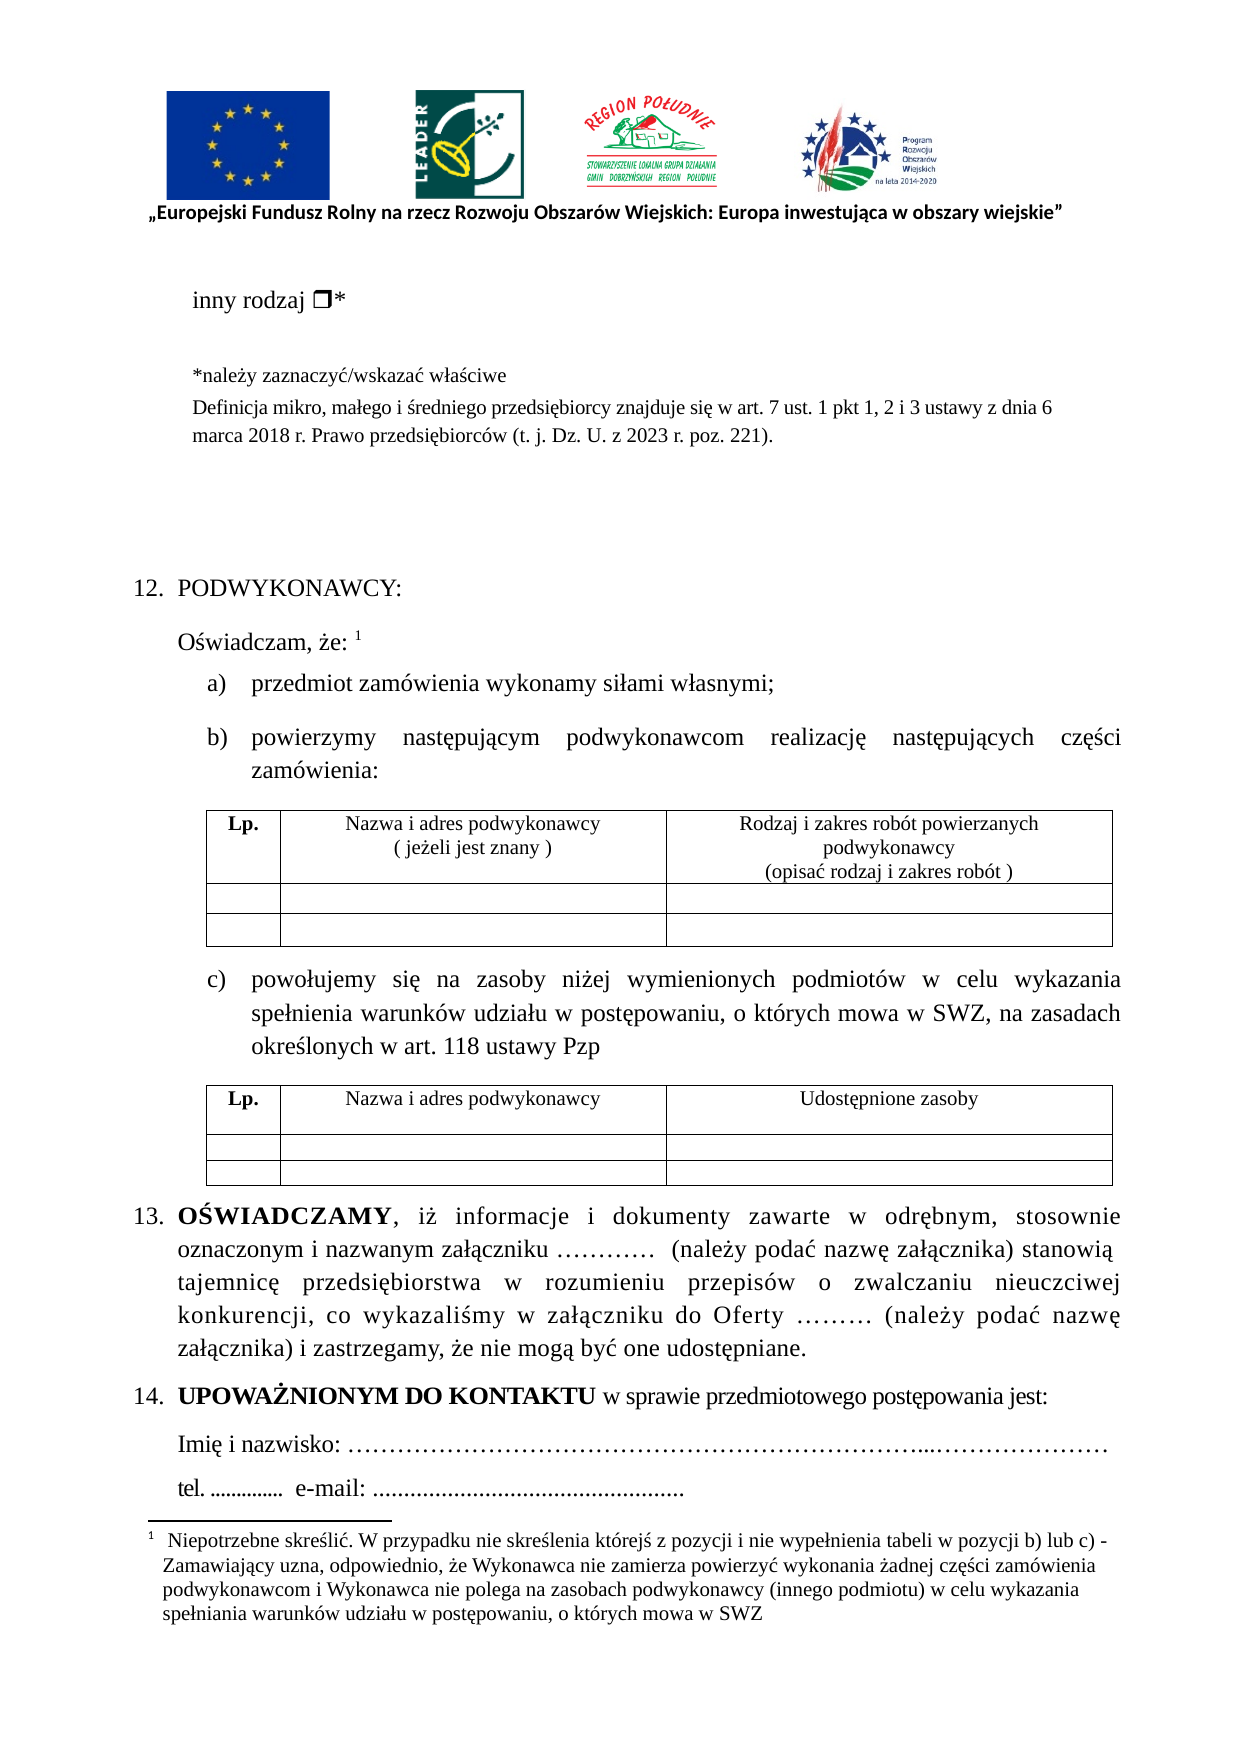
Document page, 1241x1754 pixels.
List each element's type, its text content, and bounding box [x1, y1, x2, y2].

list przedmiot zamówienia wykonamy siłami własnymi; [207, 668, 1122, 697]
text Oświadczam, że: [177, 627, 1122, 656]
list powołujemy się na zasoby niżej wymienionych podmiotów w celu wykazania spełnienia warunków udziału w postępowaniu, o których mowa w SWZ, na zasadach określonych w art. 118 ustawy Pzp [207, 964, 1122, 1060]
table_cell [281, 914, 666, 946]
table_header Lp. [207, 811, 280, 883]
table_header Udostępnione zasoby [667, 1086, 1112, 1134]
text inny rodzaj * [148, 286, 1122, 314]
table_cell [667, 1161, 1112, 1184]
text Imię i nazwisko: ……………………………………………………………...………………… [177, 1429, 1122, 1458]
list powierzymy następującym podwykonawcom realizację następujących części zamówienia: [207, 722, 1122, 784]
picture [166, 91, 330, 200]
picture [794, 98, 947, 200]
text *należy zaznaczyć/wskazać właściwe [192, 363, 1122, 387]
text tel. .............. e-mail: .................................................. [177, 1473, 1122, 1502]
list UPOWAŻNIONYM DO KONTAKTU w sprawie przedmiotowego postępowania jest: [133, 1381, 1122, 1410]
table_cell [281, 1135, 666, 1159]
table_cell [667, 884, 1112, 913]
table_cell [667, 914, 1112, 946]
picture [572, 91, 724, 200]
text Definicja mikro, małego i średniego przedsiębiorcy znajduje się w art. 7 ust. 1 pkt 1, 2 i 3 ustawy z dnia 6 marca 2018 r. Prawo przedsiębiorców (t. j. Dz. U. z 2023 r. poz. 221). [192, 395, 1069, 447]
table_cell [281, 1161, 666, 1184]
table_header Lp. [207, 1086, 280, 1134]
list PODWYKONAWCY: [133, 573, 1122, 602]
table_cell [207, 1161, 280, 1184]
table_cell [281, 884, 666, 913]
table_cell [207, 1135, 280, 1159]
picture [414, 89, 525, 200]
list OŚWIADCZAMY, iż informacje i dokumenty zawarte w odrębnym, stosownie oznaczonym i nazwanym załączniku ………… (należy podać nazwę załącznika) stanowią tajemnicę przedsiębiorstwa w rozumieniu przepisów o zwalczaniu nieuczciwej konkurencji, co wykazaliśmy w załączniku do Oferty ……… (należy podać nazwę załącznika) i zastrzegamy, że nie mogą być one udostępniane. [133, 1201, 1122, 1362]
table_header Rodzaj i zakres robót powierzanych podwykonawcy (opisać rodzaj i zakres robót ) [667, 811, 1112, 883]
table_cell [207, 884, 280, 913]
table_cell [207, 914, 280, 946]
table_cell [667, 1135, 1112, 1159]
table_header Nazwa i adres podwykonawcy [281, 1086, 666, 1134]
table_header Nazwa i adres podwykonawcy ( jeżeli jest znany ) [281, 811, 666, 883]
